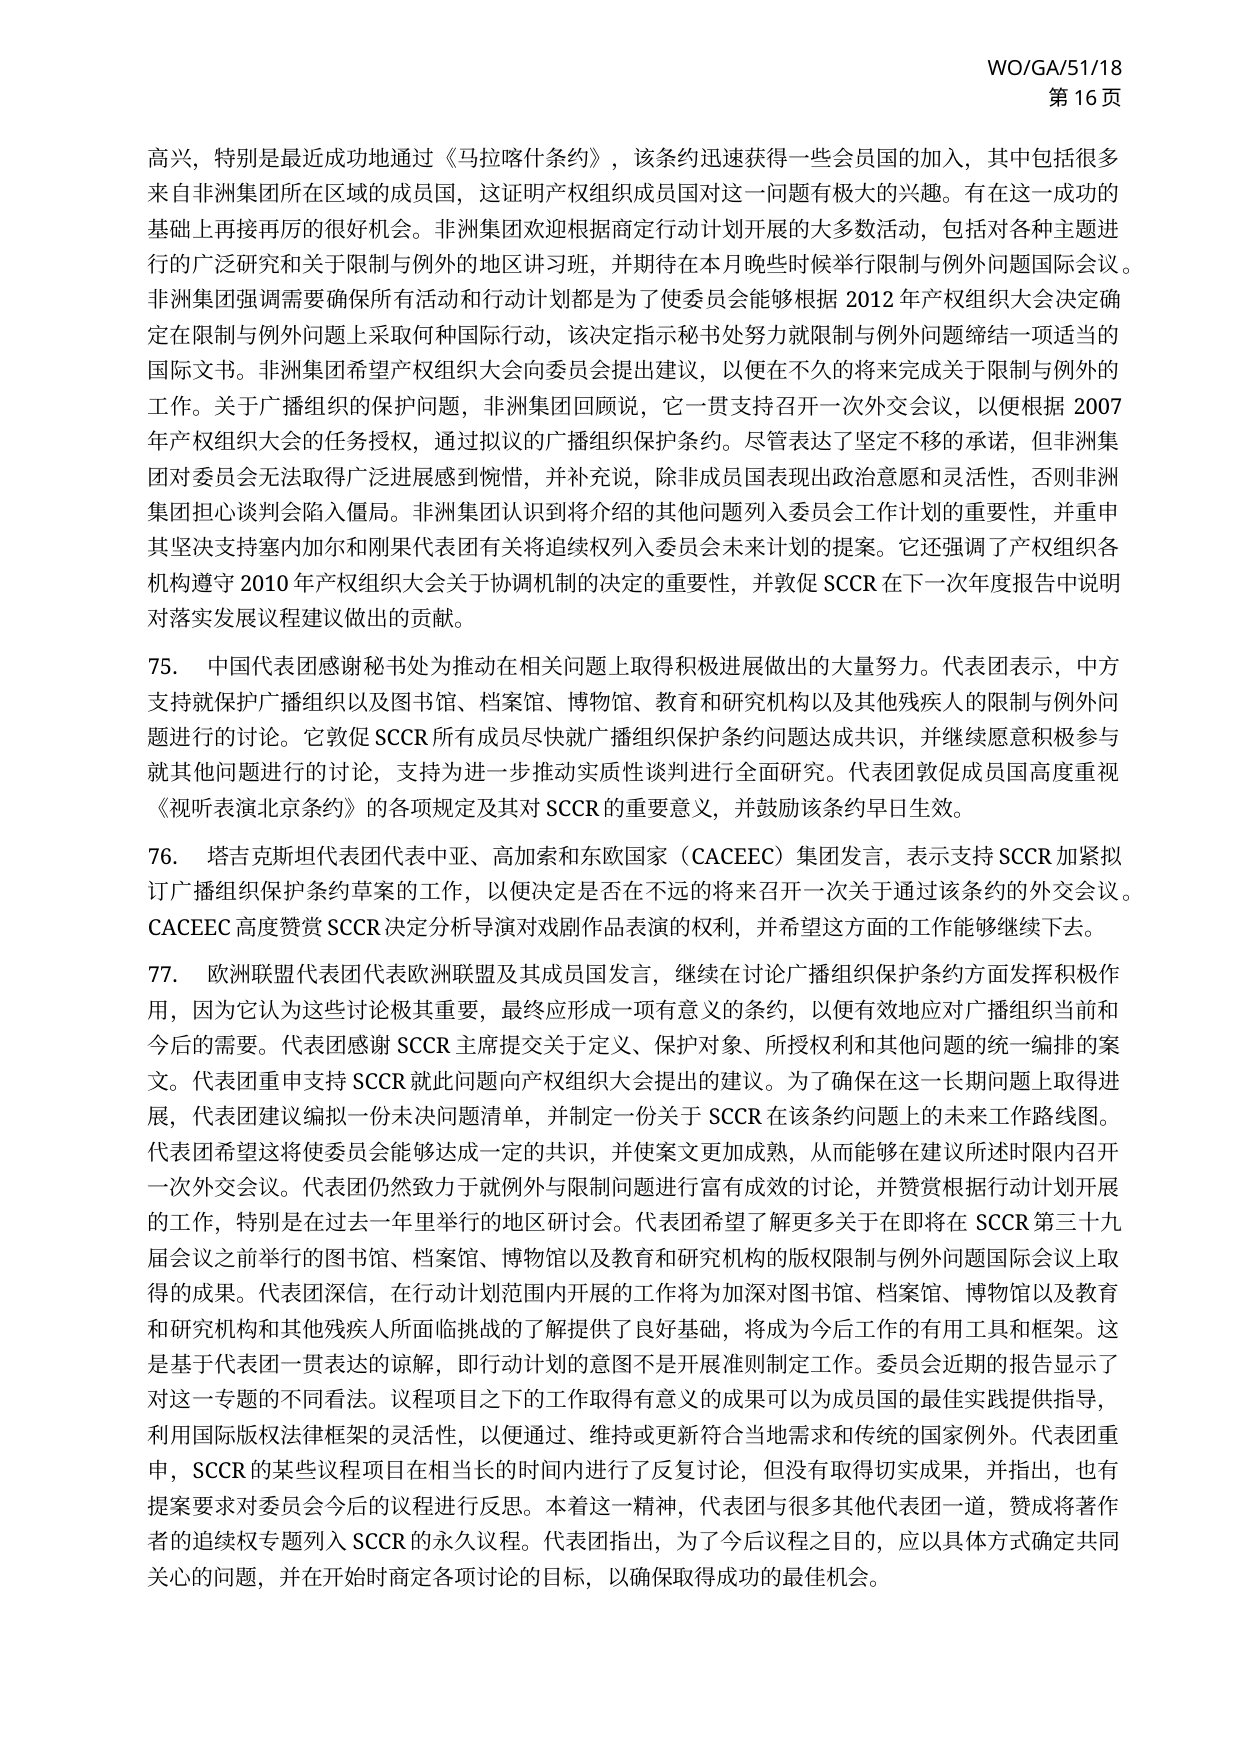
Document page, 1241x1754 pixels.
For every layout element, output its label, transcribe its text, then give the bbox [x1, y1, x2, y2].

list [148, 137, 1122, 633]
list 欧洲联盟代表团代表欧洲联盟及其成员国发言，继续在讨论广播组织保护条约方面发挥积极作用，因为它认为这些讨论极其重要，最终应形成一项有意义的条约，以便有效地应对广播组织当前和今后的需要。代表团感谢SCCR主席提交关于定义、保护对象、所授权利和其他问题的统一编排的案文。代表团重申支持SCCR就此问题向产权组织大会提出的建议。为了确保在这一长期问题上取得进展，代表团建议编拟一份未决问题清单，并制定一份关于SCCR在该条约问题上的未来工作路线图。代表团希望这将使委员会能够达成一定的共识，并使案文更加成熟，从而能够在建议所述时限内召开一次外交会议。代表团仍然致力于就例外与限制问题进行富有成效的讨论，并赞赏根据行动计划开展的工作，特别是在过去一年里举行的地区研讨会。代表团希望了解更多关于在即将在SCCR第三十九届会议之前举行的图书馆、档案馆、博物馆以及教育和研究机构的版权限制与例外问题国际会议上取得的成果。代表团深信，在行动计划范围内开展的工作将为加深对图书馆、档案馆、博物馆以及教育和研究机构和其他残疾人所面临挑战的了解提供了良好基础，将成为今后工作的有用工具和框架。这是基于代表团一贯表达的谅解，即行动计划的意图不是开展准则制定工作。委员会近期的报告显示了对这一专题的不同看法。议程项目之下的工作取得有意义的成果可以为成员国的最佳实践提供指导，利用国际版权法律框架的灵活性，以便通过、维持或更新符合当地需求和传统的国家例外。代表团重申，SCCR的某些议程项目在相当长的时间内进行了反复讨论，但没有取得切实成果，并指出，也有提案要求对委员会今后的议程进行反思。本着这一精神，代表团与很多其他代表团一道，赞成将著作者的追续权专题列入SCCR的永久议程。代表团指出，为了今后议程之目的，应以具体方式确定共同关心的问题，并在开始时商定各项讨论的目标，以确保取得成功的最佳机会。 [148, 954, 1122, 1591]
list 中国代表团感谢秘书处为推动在相关问题上取得积极进展做出的大量努力。代表团表示，中方支持就保护广播组织以及图书馆、档案馆、博物馆、教育和研究机构以及其他残疾人的限制与例外问题进行的讨论。它敦促SCCR所有成员尽快就广播组织保护条约问题达成共识，并继续愿意积极参与就其他问题进行的讨论，支持为进一步推动实质性谈判进行全面研究。代表团敦促成员国高度重视《视听表演北京条约》的各项规定及其对SCCR的重要意义，并鼓励该条约早日生效。 [148, 645, 1122, 822]
list 塔吉克斯坦代表团代表中亚、高加索和东欧国家（CACEEC）集团发言，表示支持SCCR加紧拟订广播组织保护条约草案的工作，以便决定是否在不远的将来召开一次关于通过该条约的外交会议。CACEEC高度赞赏SCCR决定分析导演对戏剧作品表演的权利，并希望这方面的工作能够继续下去。 [148, 835, 1122, 941]
